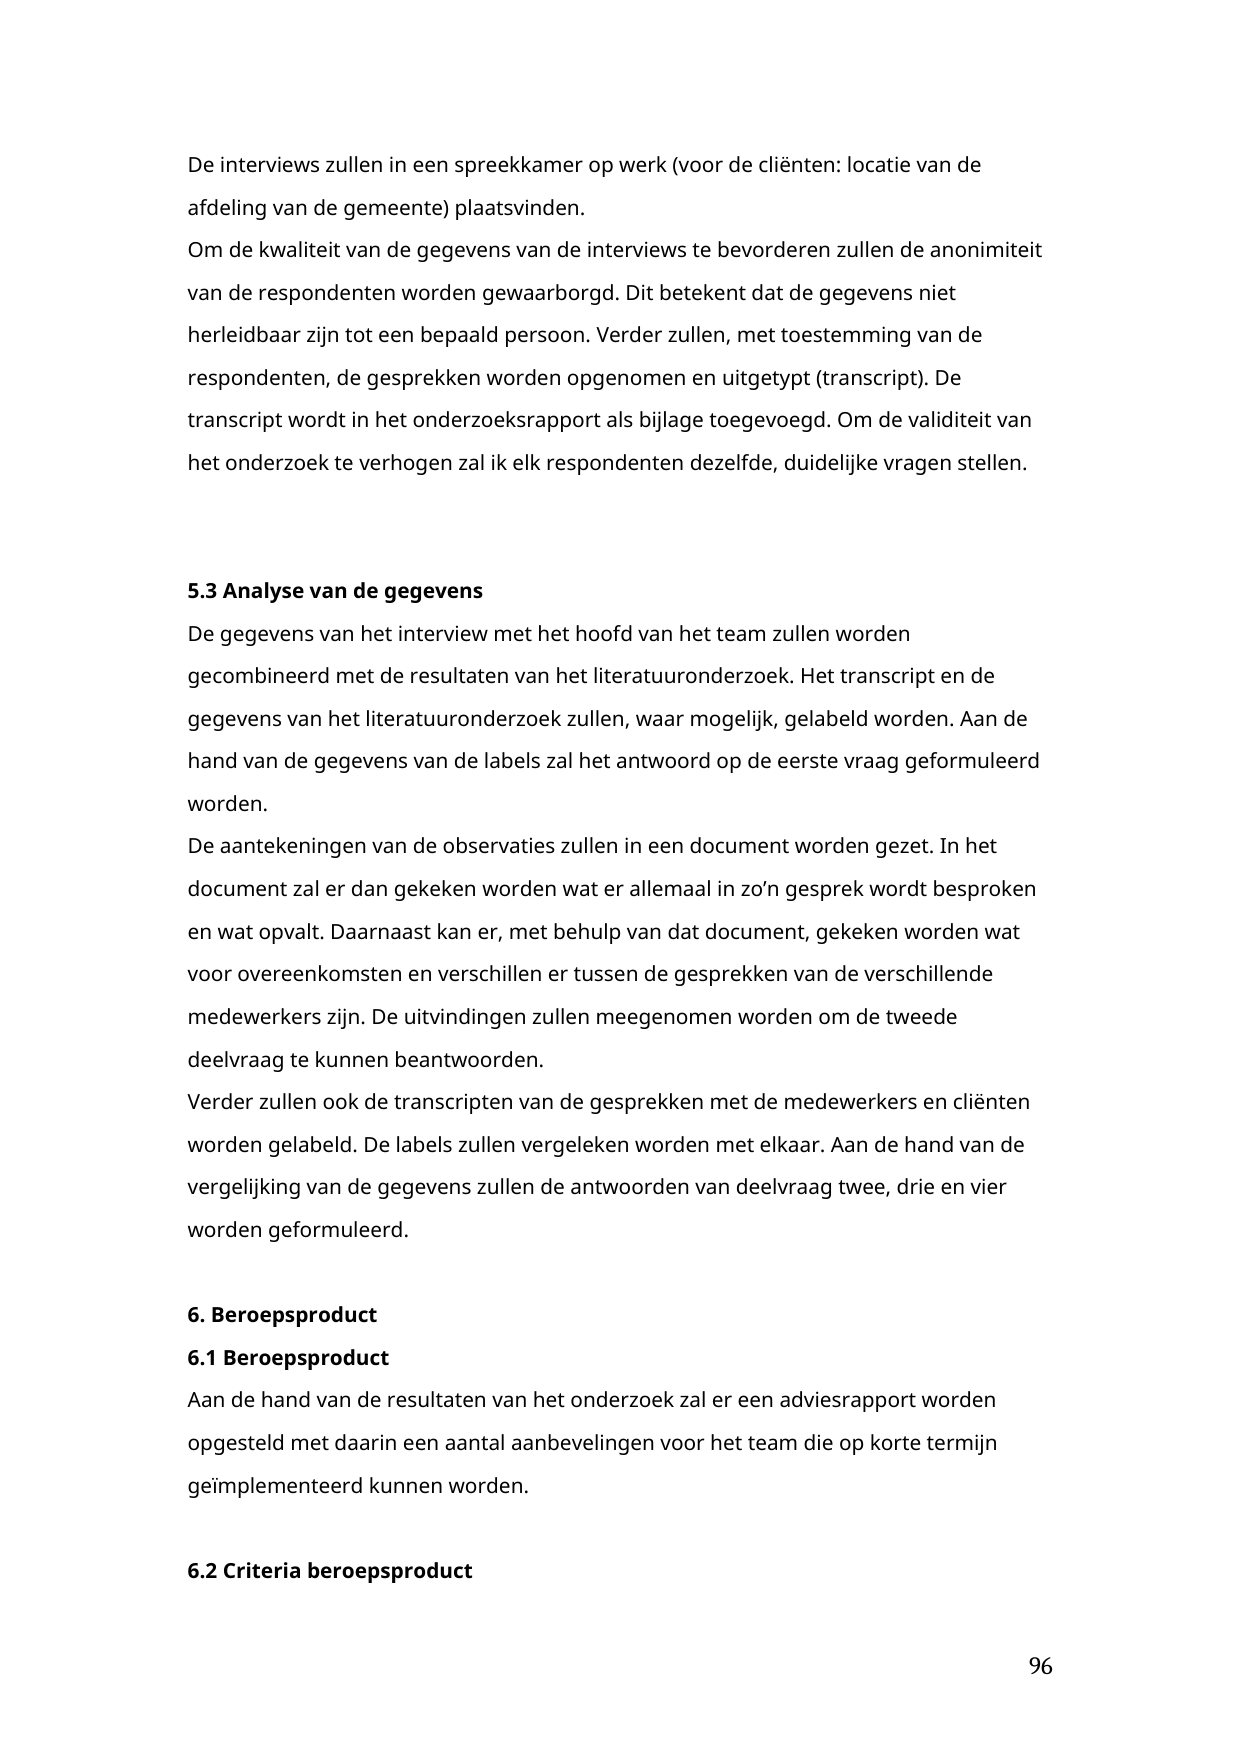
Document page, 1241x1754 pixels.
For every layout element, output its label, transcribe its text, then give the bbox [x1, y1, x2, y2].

text 6.1 Beroepsproduct [187, 1343, 1053, 1371]
text 6.2 Criteria beroepsproduct [187, 1556, 1053, 1584]
text 6. Beroepsproduct [187, 1300, 1053, 1329]
text 5.3 Analyse van de gegevens [187, 576, 1053, 604]
text De aantekeningen van de observaties zullen in een document worden gezet. In het document zal er dan gekeken worden wat er allemaal in zo’n gesprek wordt besproken en wat opvalt. Daarnaast kan er, met behulp van dat document, gekeken worden wat voor overeenkomsten en verschillen er tussen de gesprekken van de verschillende medewerkers zijn. De uitvindingen zullen meegenomen worden om de tweede deelvraag te kunnen beantwoorden. [187, 832, 1053, 1073]
text Verder zullen ook de transcripten van de gesprekken met de medewerkers en cliënten worden gelabeld. De labels zullen vergeleken worden met elkaar. Aan de hand van de vergelijking van de gegevens zullen de antwoorden van deelvraag twee, drie en vier worden geformuleerd. [187, 1087, 1053, 1243]
text De interviews zullen in een spreekkamer op werk (voor de cliënten: locatie van de afdeling van de gemeente) plaatsvinden. [187, 150, 1053, 221]
text Om de kwaliteit van de gegevens van de interviews te bevorderen zullen de anonimiteit van de respondenten worden gewaarborgd. Dit betekent dat de gegevens niet herleidbaar zijn tot een bepaald persoon. Verder zullen, met toestemming van de respondenten, de gesprekken worden opgenomen en uitgetypt (transcript). De transcript wordt in het onderzoeksrapport als bijlage toegevoegd. Om de validiteit van het onderzoek te verhogen zal ik elk respondenten dezelfde, duidelijke vragen stellen. [187, 235, 1053, 477]
text Aan de hand van de resultaten van het onderzoek zal er een adviesrapport worden opgesteld met daarin een aantal aanbevelingen voor het team die op korte termijn geïmplementeerd kunnen worden. [187, 1386, 1053, 1499]
text De gegevens van het interview met het hoofd van het team zullen worden gecombineerd met de resultaten van het literatuuronderzoek. Het transcript en de gegevens van het literatuuronderzoek zullen, waar mogelijk, gelabeld worden. Aan de hand van de gegevens van de labels zal het antwoord op de eerste vraag geformuleerd worden. [187, 619, 1053, 817]
